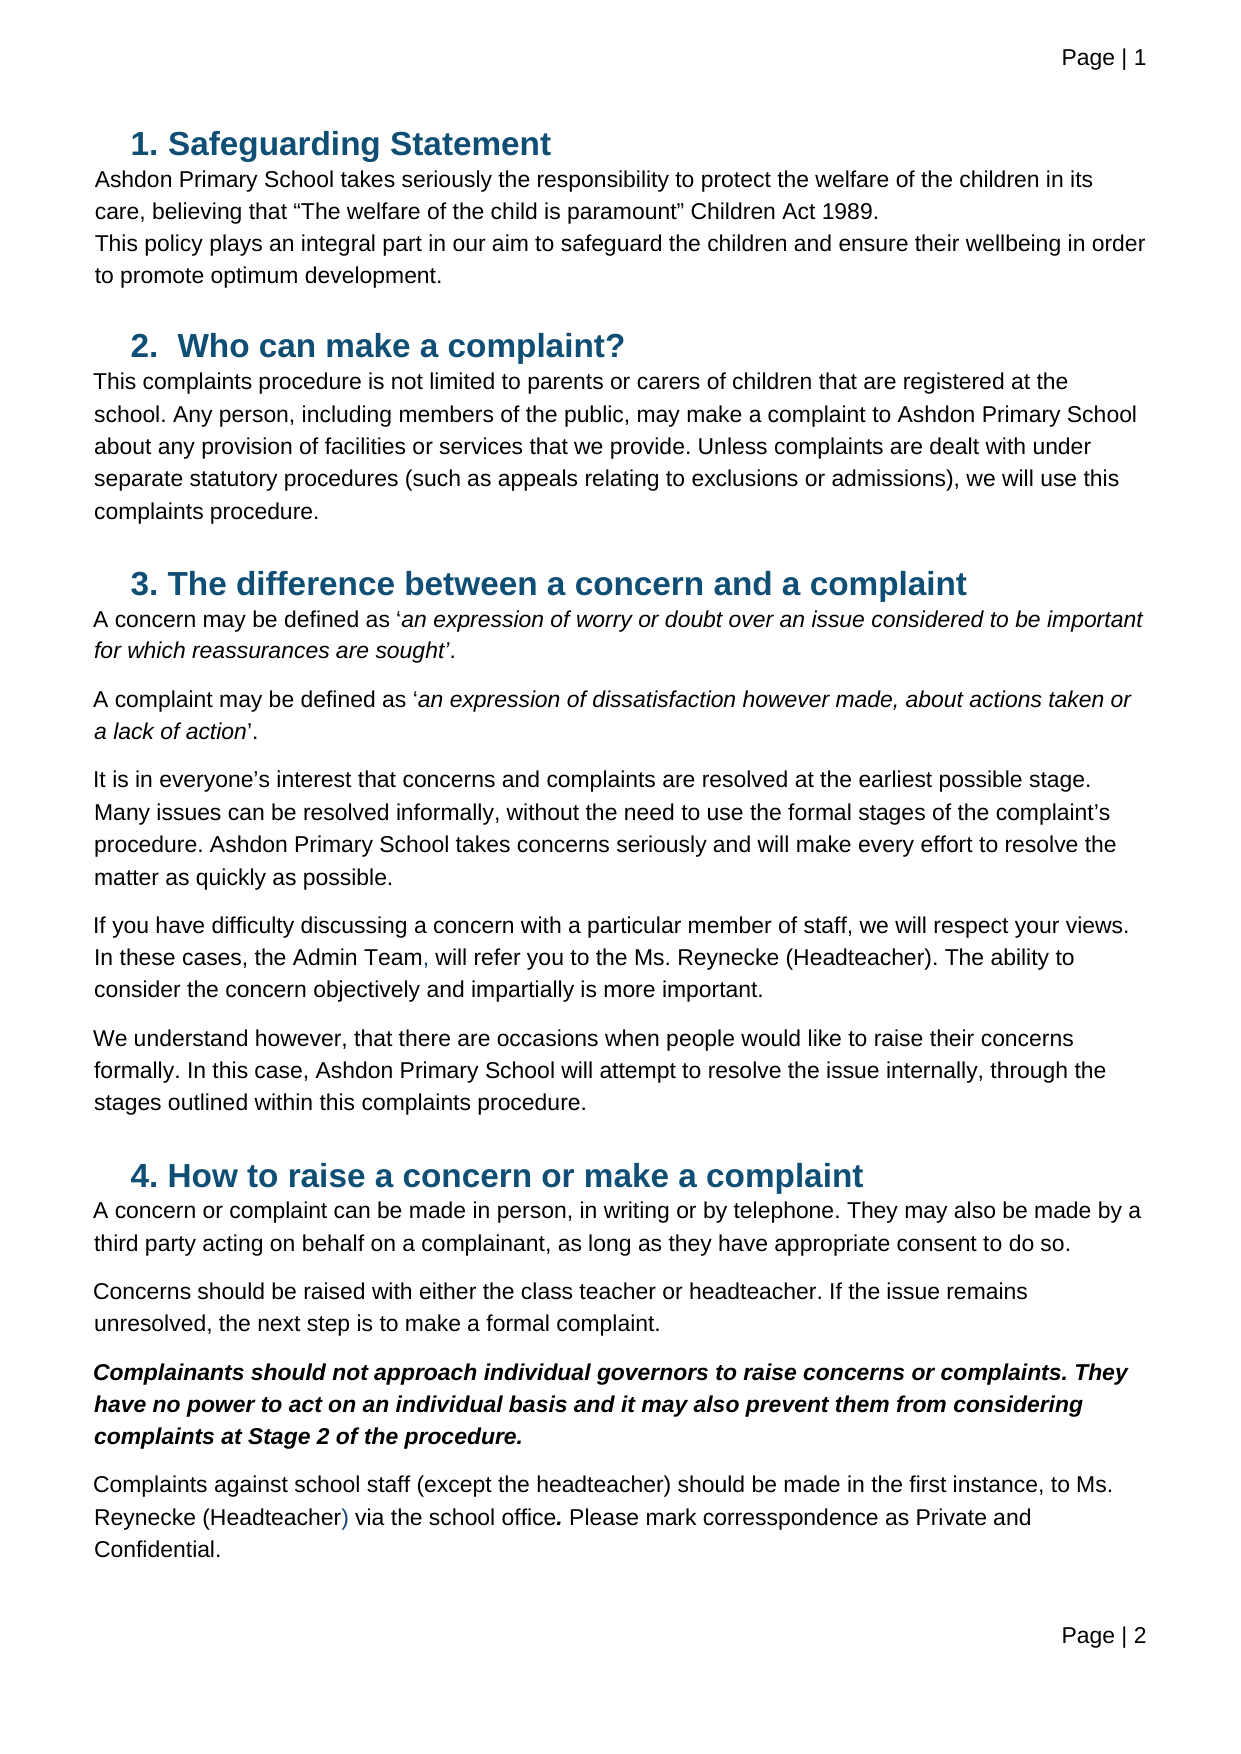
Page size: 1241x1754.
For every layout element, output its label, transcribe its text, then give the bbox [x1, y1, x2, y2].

text This policy plays an integral part in our aim to safeguard the children and ensure their wellbeing in order to promote optimum development. [94, 230, 1146, 288]
text A complaint may be defined as ‘an expression of dissatisfaction however made, about actions taken or a lack of action’. [93, 686, 1146, 744]
text A concern or complaint can be made in person, in writing or by telephone. They may also be made by a third party acting on behalf on a complainant, as long as they have appropriate consent to do so. [93, 1197, 1146, 1256]
text If you have difficulty discussing a concern with a particular member of staff, we will respect your views. In these cases, the Admin Team, will refer you to the Ms. Reynecke (Headteacher). The ability to consider the concern objectively and impartially is more important. [93, 912, 1146, 1003]
text Complaints against school staff (except the headteacher) should be made in the first instance, to Ms. Reynecke (Headteacher) via the school office. Please mark corresspondence as Private and Confidential. [93, 1471, 1146, 1563]
subtitle 4. How to raise a concern or make a complaint [130, 1156, 1146, 1194]
subtitle Who can make a complaint? [130, 326, 1146, 365]
subtitle Safeguarding Statement [130, 124, 1146, 162]
text Concerns should be raised with either the class teacher or headteacher. If the issue remains unresolved, the next step is to make a formal complaint. [93, 1278, 1146, 1337]
text We understand however, that there are occasions when people would like to raise their concerns formally. In this case, Ashdon Primary School will attempt to resolve the issue internally, through the stages outlined within this complaints procedure. [93, 1024, 1146, 1116]
subtitle 3. The difference between a concern and a complaint [130, 564, 1146, 602]
text Complainants should not approach individual governors to raise concerns or complaints. They have no power to act on an individual basis and it may also prevent them from considering complaints at Stage 2 of the procedure. [93, 1358, 1146, 1450]
text This complaints procedure is not limited to parents or carers of children that are registered at the school. Any person, including members of the public, may make a complaint to Ashdon Primary School about any provision of facilities or services that we provide. Unless complaints are dealt with under separate statutory procedures (such as appeals relating to exclusions or admissions), we will use this complaints procedure. [93, 368, 1146, 524]
text Ashdon Primary School takes seriously the responsibility to protect the welfare of the children in its care, believing that “The welfare of the child is paramount” Children Act 1989. [94, 166, 1146, 224]
text It is in everyone’s interest that concerns and complaints are resolved at the earliest possible stage. Many issues can be resolved informally, without the need to use the formal stages of the complaint’s procedure. Ashdon Primary School takes concerns seriously and will make every effort to resolve the matter as quickly as possible. [93, 766, 1146, 890]
text Page | 1 [94, 44, 1146, 71]
text A concern may be defined as ‘an expression of worry or doubt over an issue considered to be important for which reassurances are sought’. [93, 606, 1146, 664]
